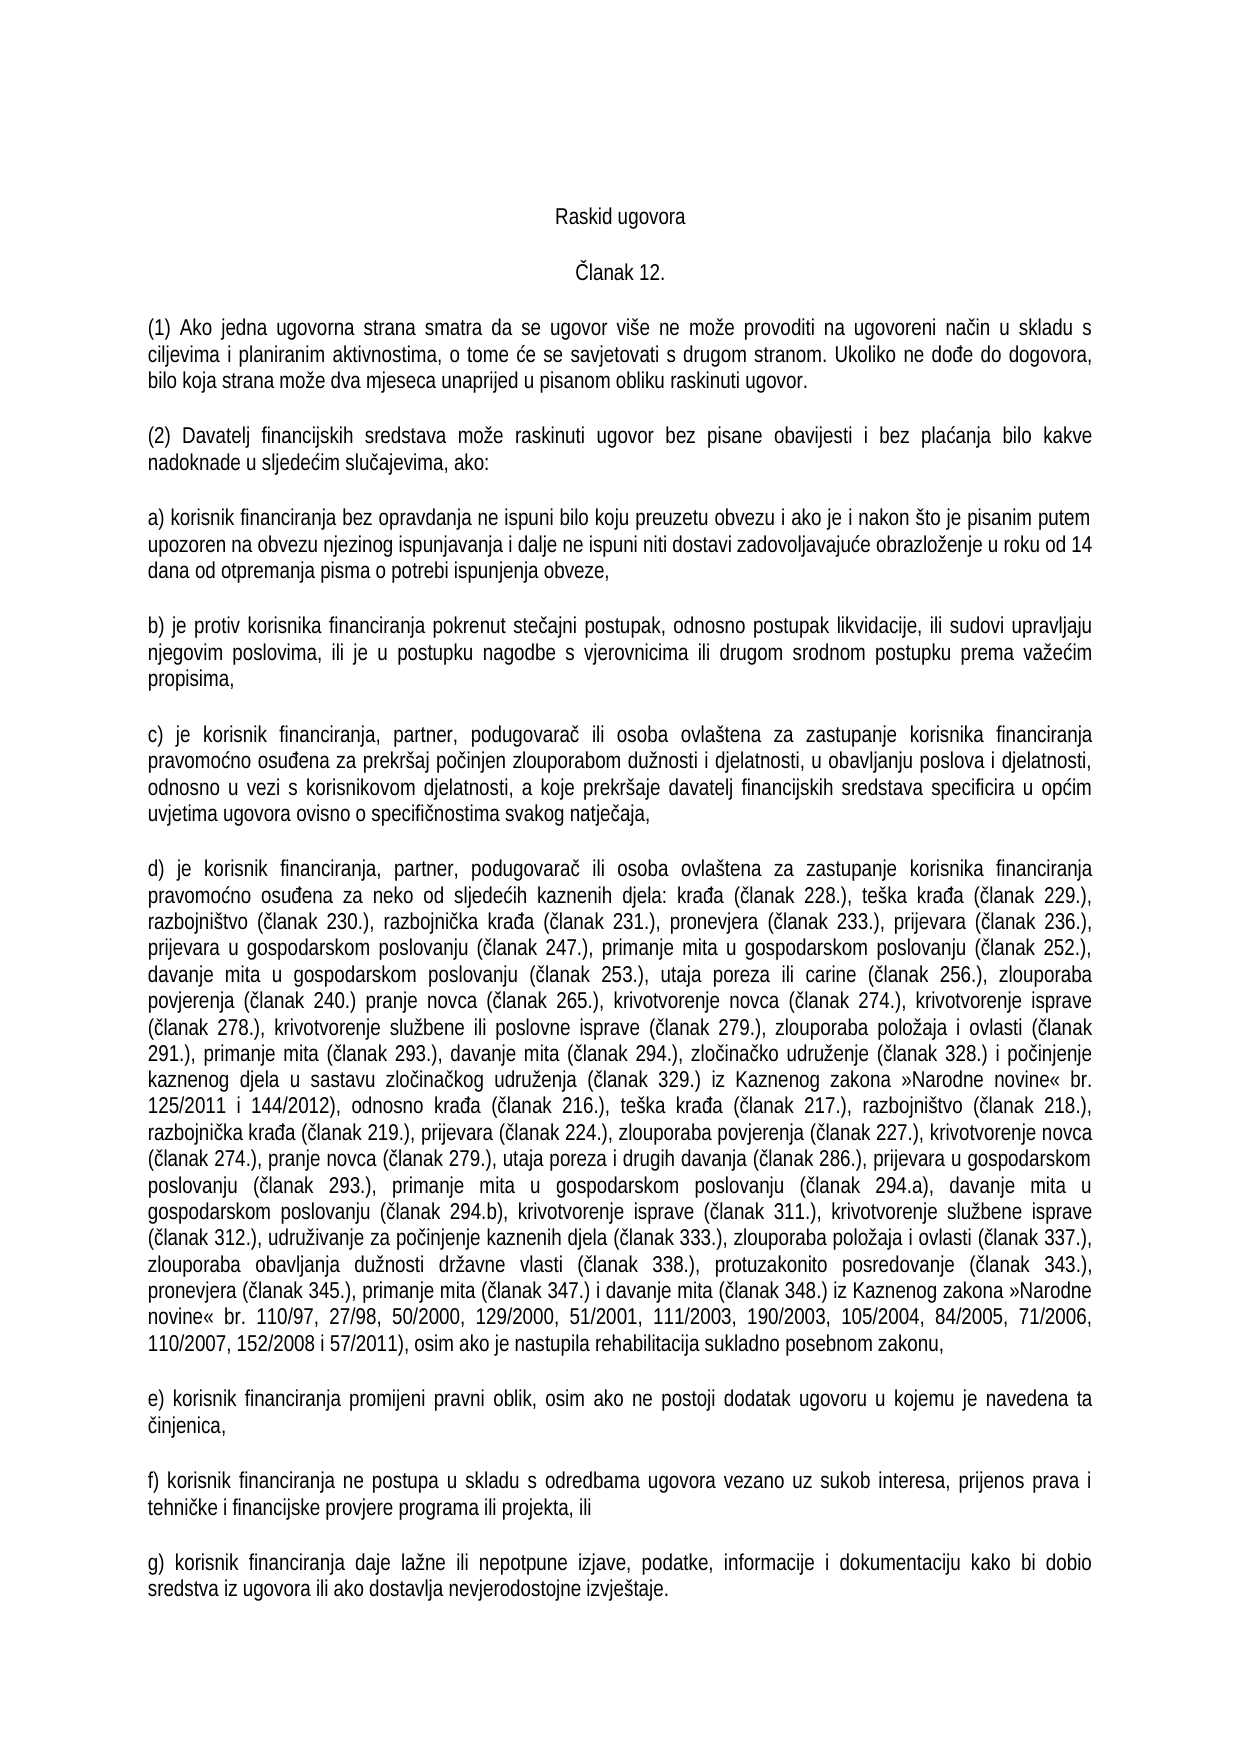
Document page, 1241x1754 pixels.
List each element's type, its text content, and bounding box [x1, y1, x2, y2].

text e) korisnik financiranja promijeni pravni oblik, osim ako ne postoji dodatak ugovoru u kojemu je navedena ta činjenica, [148, 1385, 1093, 1438]
text Raskid ugovora [148, 203, 1093, 229]
text f) korisnik financiranja ne postupa u skladu s odredbama ugovora vezano uz sukob interesa, prijenos prava i tehničke i financijske provjere programa ili projekta, ili [148, 1467, 1093, 1520]
text b) je protiv korisnika financiranja pokrenut stečajni postupak, odnosno postupak likvidacije, ili sudovi upravljaju njegovim poslovima, ili je u postupku nagodbe s vjerovnicima ili drugom srodnom postupku prema važećim propisima, [148, 612, 1093, 692]
text d) je korisnik financiranja, partner, podugovarač ili osoba ovlaštena za zastupanje korisnika financiranja pravomoćno osuđena za neko od sljedećih kaznenih djela: krađa (članak 228.), teška krađa (članak 229.), razbojništvo (članak 230.), razbojnička krađa (članak 231.), pronevjera (članak 233.), prijevara (članak 236.), prijevara u gospodarskom poslovanju (članak 247.), primanje mita u gospodarskom poslovanju (članak 252.), davanje mita u gospodarskom poslovanju (članak 253.), utaja poreza ili carine (članak 256.), zlouporaba povjerenja (članak 240.) pranje novca (članak 265.), krivotvorenje novca (članak 274.), krivotvorenje isprave (članak 278.), krivotvorenje službene ili poslovne isprave (članak 279.), zlouporaba položaja i ovlasti (članak 291.), primanje mita (članak 293.), davanje mita (članak 294.), zločinačko udruženje (članak 328.) i počinjenje kaznenog djela u sastavu zločinačkog udruženja (članak 329.) iz Kaznenog zakona »Narodne novine« br. 125/2011 i 144/2012), odnosno krađa (članak 216.), teška krađa (članak 217.), razbojništvo (članak 218.), razbojnička krađa (članak 219.), prijevara (članak 224.), zlouporaba povjerenja (članak 227.), krivotvorenje novca (članak 274.), pranje novca (članak 279.), utaja poreza i drugih davanja (članak 286.), prijevara u gospodarskom poslovanju (članak 293.), primanje mita u gospodarskom poslovanju (članak 294.a), davanje mita u gospodarskom poslovanju (članak 294.b), krivotvorenje isprave (članak 311.), krivotvorenje službene isprave (članak 312.), udruživanje za počinjenje kaznenih djela (članak 333.), zlouporaba položaja i ovlasti (članak 337.), zlouporaba obavljanja dužnosti državne vlasti (članak 338.), protuzakonito posredovanje (članak 343.), pronevjera (članak 345.), primanje mita (članak 347.) i davanje mita (članak 348.) iz Kaznenog zakona »Narodne novine« br. 110/97, 27/98, 50/2000, 129/2000, 51/2001, 111/2003, 190/2003, 105/2004, 84/2005, 71/2006, 110/2007, 152/2008 i 57/2011), osim ako je nastupila rehabilitacija sukladno posebnom zakonu, [148, 855, 1093, 1356]
text c) je korisnik financiranja, partner, podugovarač ili osoba ovlaštena za zastupanje korisnika financiranja pravomoćno osuđena za prekršaj počinjen zlouporabom dužnosti i djelatnosti, u obavljanju poslova i djelatnosti, odnosno u vezi s korisnikovom djelatnosti, a koje prekršaje davatelj financijskih sredstava specificira u općim uvjetima ugovora ovisno o specifičnostima svakog natječaja, [148, 721, 1093, 826]
text g) korisnik financiranja daje lažne ili nepotpune izjave, podatke, informacije i dokumentaciju kako bi dobio sredstva iz ugovora ili ako dostavlja nevjerodostojne izvještaje. [148, 1549, 1093, 1602]
text (2) Davatelj financijskih sredstava može raskinuti ugovor bez pisane obavijesti i bez plaćanja bilo kakve nadoknade u sljedećim slučajevima, ako: [148, 422, 1093, 475]
text (1) Ako jedna ugovorna strana smatra da se ugovor više ne može provoditi na ugovoreni način u skladu s ciljevima i planiranim aktivnostima, o tome će se savjetovati s drugom stranom. Ukoliko ne dođe do dogovora, bilo koja strana može dva mjeseca unaprijed u pisanom obliku raskinuti ugovor. [148, 314, 1093, 393]
text a) korisnik financiranja bez opravdanja ne ispuni bilo koju preuzetu obvezu i ako je i nakon što je pisanim putem upozoren na obvezu njezinog ispunjavanja i dalje ne ispuni niti dostavi zadovoljavajuće obrazloženje u roku od 14 dana od otpremanja pisma o potrebi ispunjenja obveze, [148, 504, 1093, 583]
text Članak 12. [148, 259, 1093, 285]
